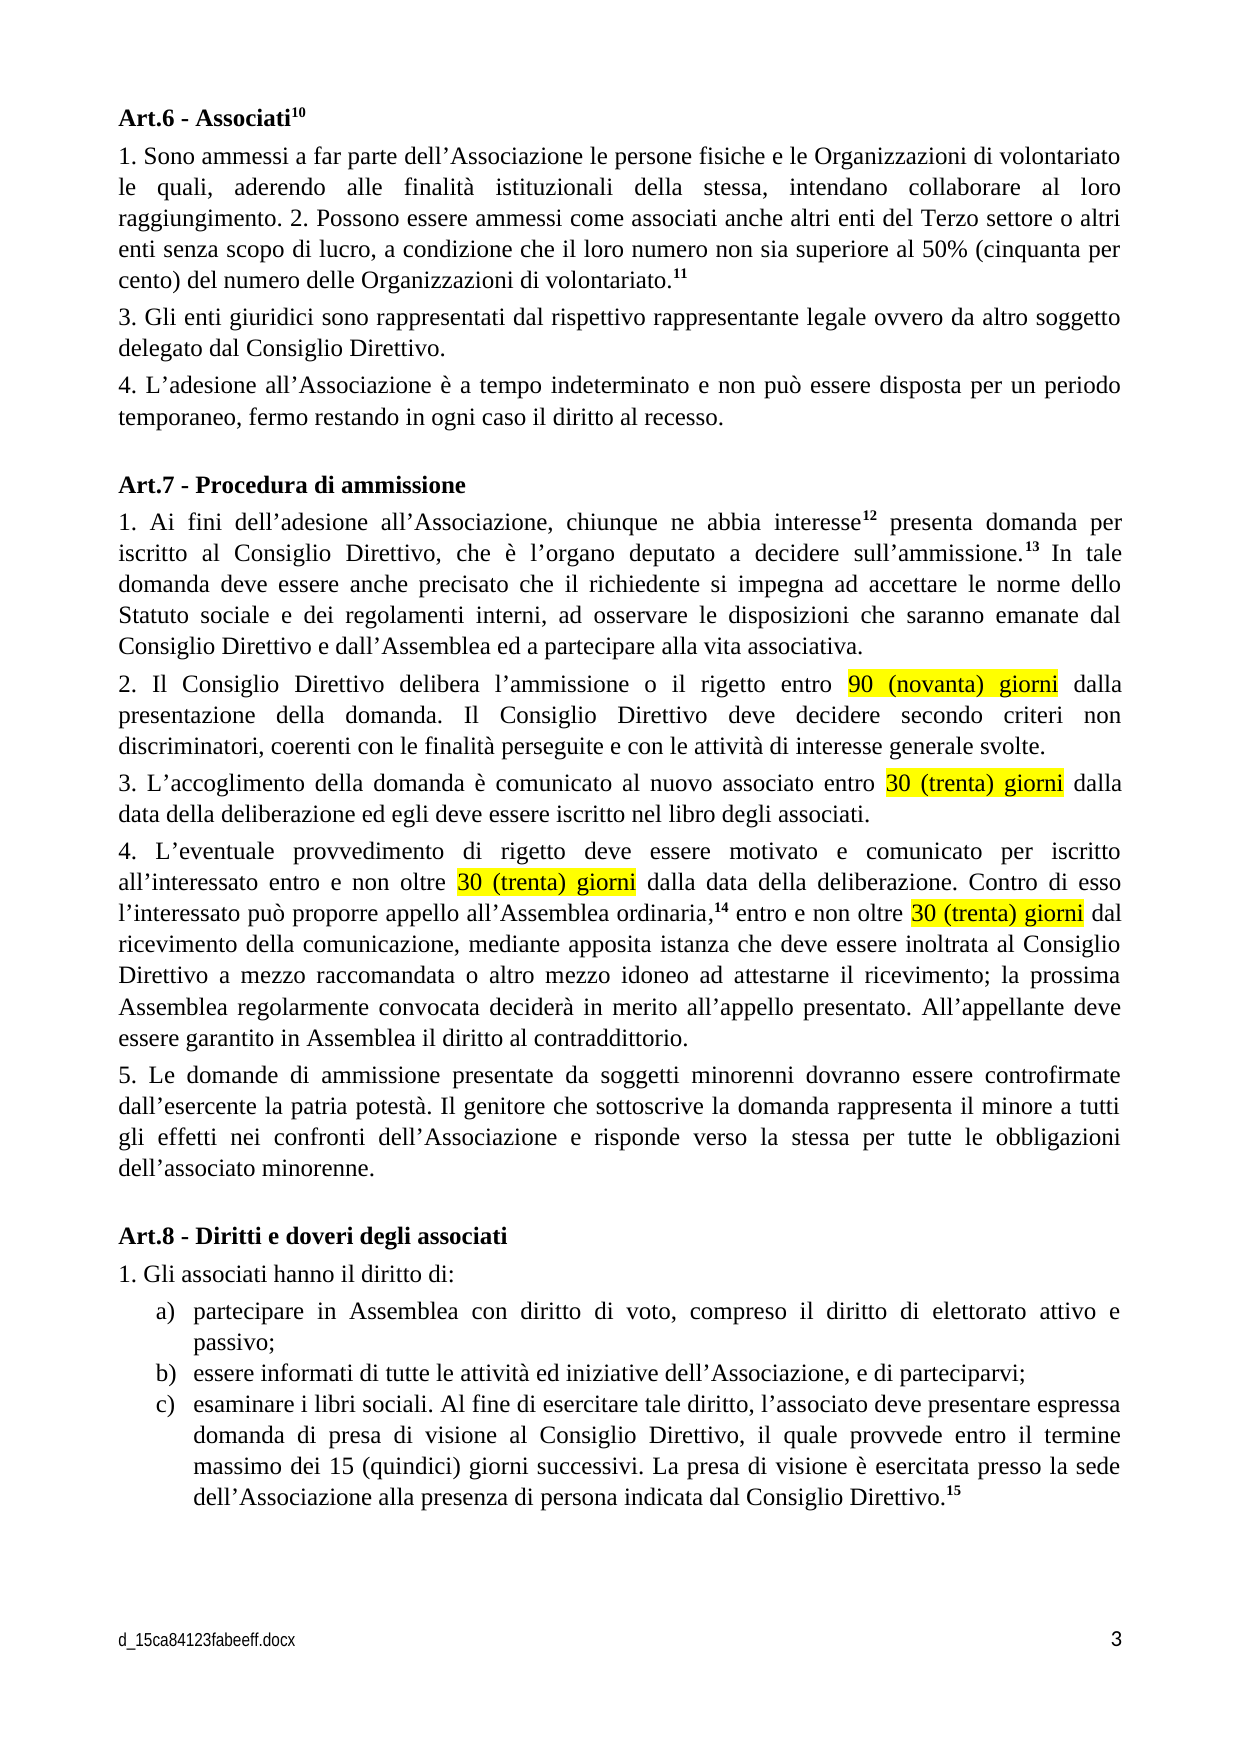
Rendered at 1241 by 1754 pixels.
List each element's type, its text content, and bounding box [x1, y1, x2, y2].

text 4. L’adesione all’Associazione è a tempo indeterminato e non può essere disposta per un periodo temporaneo, fermo restando in ogni caso il diritto al recesso. [118, 371, 1122, 430]
text 5. Le domande di ammissione presentate da soggetti minorenni dovranno essere controfirmate dall’esercente la patria potestà. Il genitore che sottoscrive la domanda rappresenta il minore a tutti gli effetti nei confronti dell’Associazione e risponde verso la stessa per tutte le obbligazioni dell’associato minorenne. [118, 1060, 1122, 1182]
text 2. Il Consiglio Direttivo delibera l’ammissione o il rigetto entro dalla presentazione della domanda. Il Consiglio Direttivo deve decidere secondo criteri non discriminatori, coerenti con le finalità perseguite e con le attività di interesse generale svolte. [118, 669, 1122, 759]
text Art.8 - Diritti e doveri degli associati [118, 1221, 1122, 1250]
list essere informati di tutte le attività ed iniziative dell’Associazione, e di parteciparvi; [156, 1358, 1122, 1387]
list partecipare in Assemblea con diritto di voto, compreso il diritto di elettorato attivo e passivo; [156, 1296, 1122, 1356]
text 1. Ai fini dell’adesione all’Associazione, chiunque ne abbia interesse presenta domanda per iscritto al Consiglio Direttivo, che è l’organo deputato a decidere sull’ammissione. In tale domanda deve essere anche precisato che il richiedente si impegna ad accettare le norme dello Statuto sociale e dei regolamenti interni, ad osservare le disposizioni che saranno emanate dal Consiglio Direttivo e dall’Assemblea ed a partecipare alla vita associativa. [118, 507, 1122, 660]
text 3. L’accoglimento della domanda è comunicato al nuovo associato entro dalla data della deliberazione ed egli deve essere iscritto nel libro degli associati. [118, 768, 1122, 828]
list esaminare i libri sociali. Al fine di esercitare tale diritto, l’associato deve presentare espressa domanda di presa di visione al Consiglio Direttivo, il quale provvede entro il termine massimo dei 15 (quindici) giorni successivi. La presa di visione è esercitata presso la sede dell’Associazione alla presenza di persona indicata dal Consiglio Direttivo. [156, 1389, 1122, 1511]
text Art.7 - Procedura di ammissione [118, 470, 1122, 499]
text 3. Gli enti giuridici sono rappresentati dal rispettivo rappresentante legale ovvero da altro soggetto delegato dal Consiglio Direttivo. [118, 302, 1122, 362]
text 1. Gli associati hanno il diritto di: [118, 1259, 1122, 1287]
text 4. L’eventuale provvedimento di rigetto deve essere motivato e comunicato per iscritto all’interessato entro e non oltre dalla data della deliberazione. Contro di esso l’interessato può proporre appello all’Assemblea ordinaria, entro e non oltre dal ricevimento della comunicazione, mediante apposita istanza che deve essere inoltrata al Consiglio Direttivo a mezzo raccomandata o altro mezzo idoneo ad attestarne il ricevimento; la prossima Assemblea regolarmente convocata deciderà in merito all’appello presentato. All’appellante deve essere garantito in Assemblea il diritto al contraddittorio. [118, 836, 1122, 1051]
text 1. Sono ammessi a far parte dell’Associazione le persone fisiche e le Organizzazioni di volontariato le quali, aderendo alle finalità istituzionali della stessa, intendano collaborare al loro raggiungimento. 2. Possono essere ammessi come associati anche altri enti del Terzo settore o altri enti senza scopo di lucro, a condizione che il loro numero non sia superiore al 50% (cinquanta per cento) del numero delle Organizzazioni di volontariato. [118, 141, 1122, 294]
text Art.6 - Associati [118, 103, 1122, 132]
